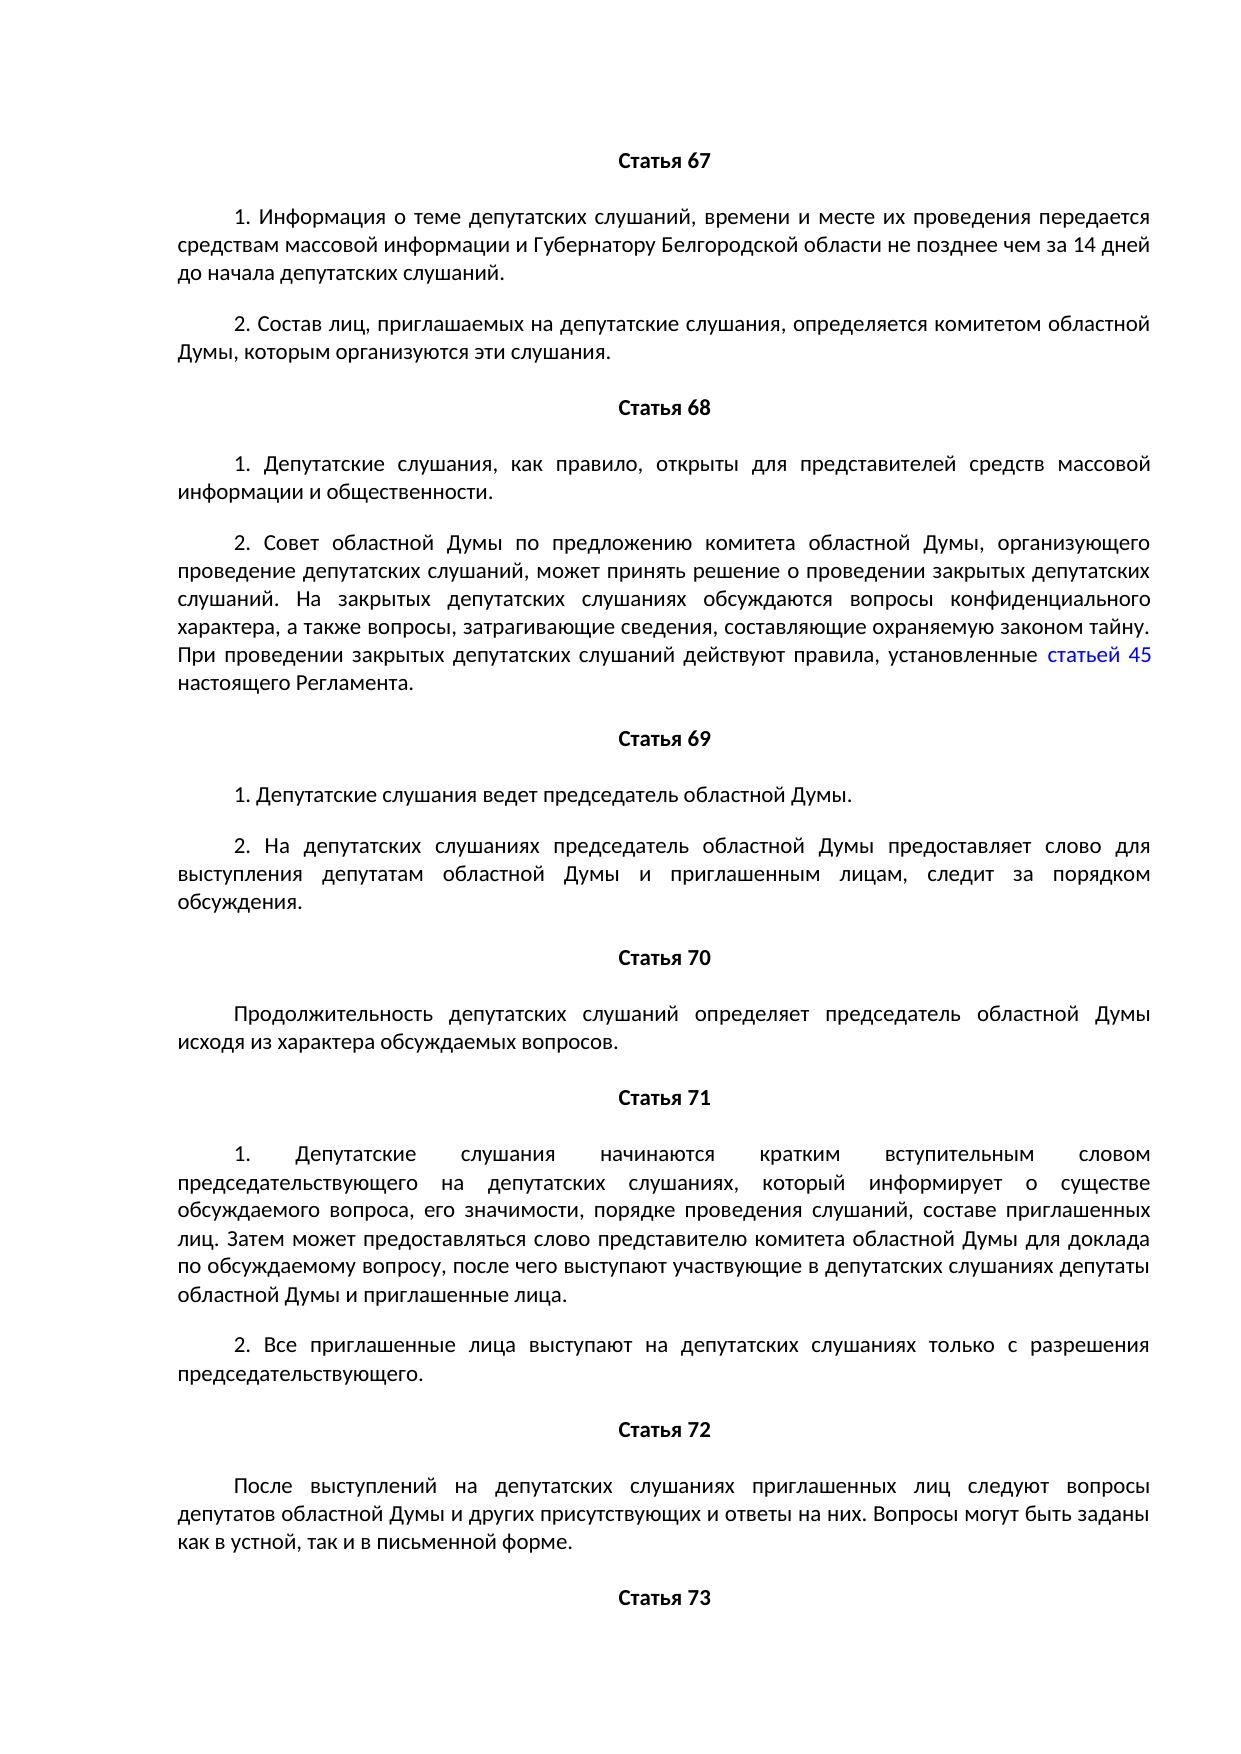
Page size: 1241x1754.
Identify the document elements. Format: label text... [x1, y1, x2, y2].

text 2. Состав лиц, приглашаемых на депутатские слушания, определяется комитетом областной Думы, которым организуются эти слушания. [177, 309, 1152, 365]
text 1. Депутатские слушания ведет председатель областной Думы. [177, 780, 1152, 808]
title Статья 69 [177, 724, 1152, 752]
title Статья 68 [177, 393, 1152, 421]
text 2. Совет областной Думы по предложению комитета областной Думы, организующего проведение депутатских слушаний, может принять решение о проведении закрытых депутатских слушаний. На закрытых депутатских слушаниях обсуждаются вопросы конфиденциального характера, а также вопросы, затрагивающие сведения, составляющие охраняемую законом тайну. При проведении закрытых депутатских слушаний действуют правила, установленные статьей 45 настоящего Регламента. [177, 528, 1152, 696]
title Статья 71 [177, 1083, 1152, 1112]
text После выступлений на депутатских слушаниях приглашенных лиц следуют вопросы депутатов областной Думы и других присутствующих и ответы на них. Вопросы могут быть заданы как в устной, так и в письменной форме. [177, 1471, 1152, 1555]
text Продолжительность депутатских слушаний определяет председатель областной Думы исходя из характера обсуждаемых вопросов. [177, 999, 1152, 1056]
title Статья 73 [177, 1583, 1152, 1611]
title Статья 70 [177, 943, 1152, 971]
title Статья 67 [177, 146, 1152, 174]
text 1. Депутатские слушания, как правило, открыты для представителей средств массовой информации и общественности. [177, 449, 1152, 505]
text 2. Все приглашенные лица выступают на депутатских слушаниях только с разрешения председательствующего. [177, 1331, 1152, 1387]
text 2. На депутатских слушаниях председатель областной Думы предоставляет слово для выступления депутатам областной Думы и приглашенным лицам, следит за порядком обсуждения. [177, 831, 1152, 915]
text 1. Информация о теме депутатских слушаний, времени и месте их проведения передается средствам массовой информации и Губернатору Белгородской области не позднее чем за 14 дней до начала депутатских слушаний. [177, 202, 1152, 286]
text 1. Депутатские слушания начинаются кратким вступительным словом председательствующего на депутатских слушаниях, который информирует о существе обсуждаемого вопроса, его значимости, порядке проведения слушаний, составе приглашенных лиц. Затем может предоставляться слово представителю комитета областной Думы для доклада по обсуждаемому вопросу, после чего выступают участвующие в депутатских слушаниях депутаты областной Думы и приглашенные лица. [177, 1139, 1152, 1308]
title Статья 72 [177, 1415, 1152, 1443]
